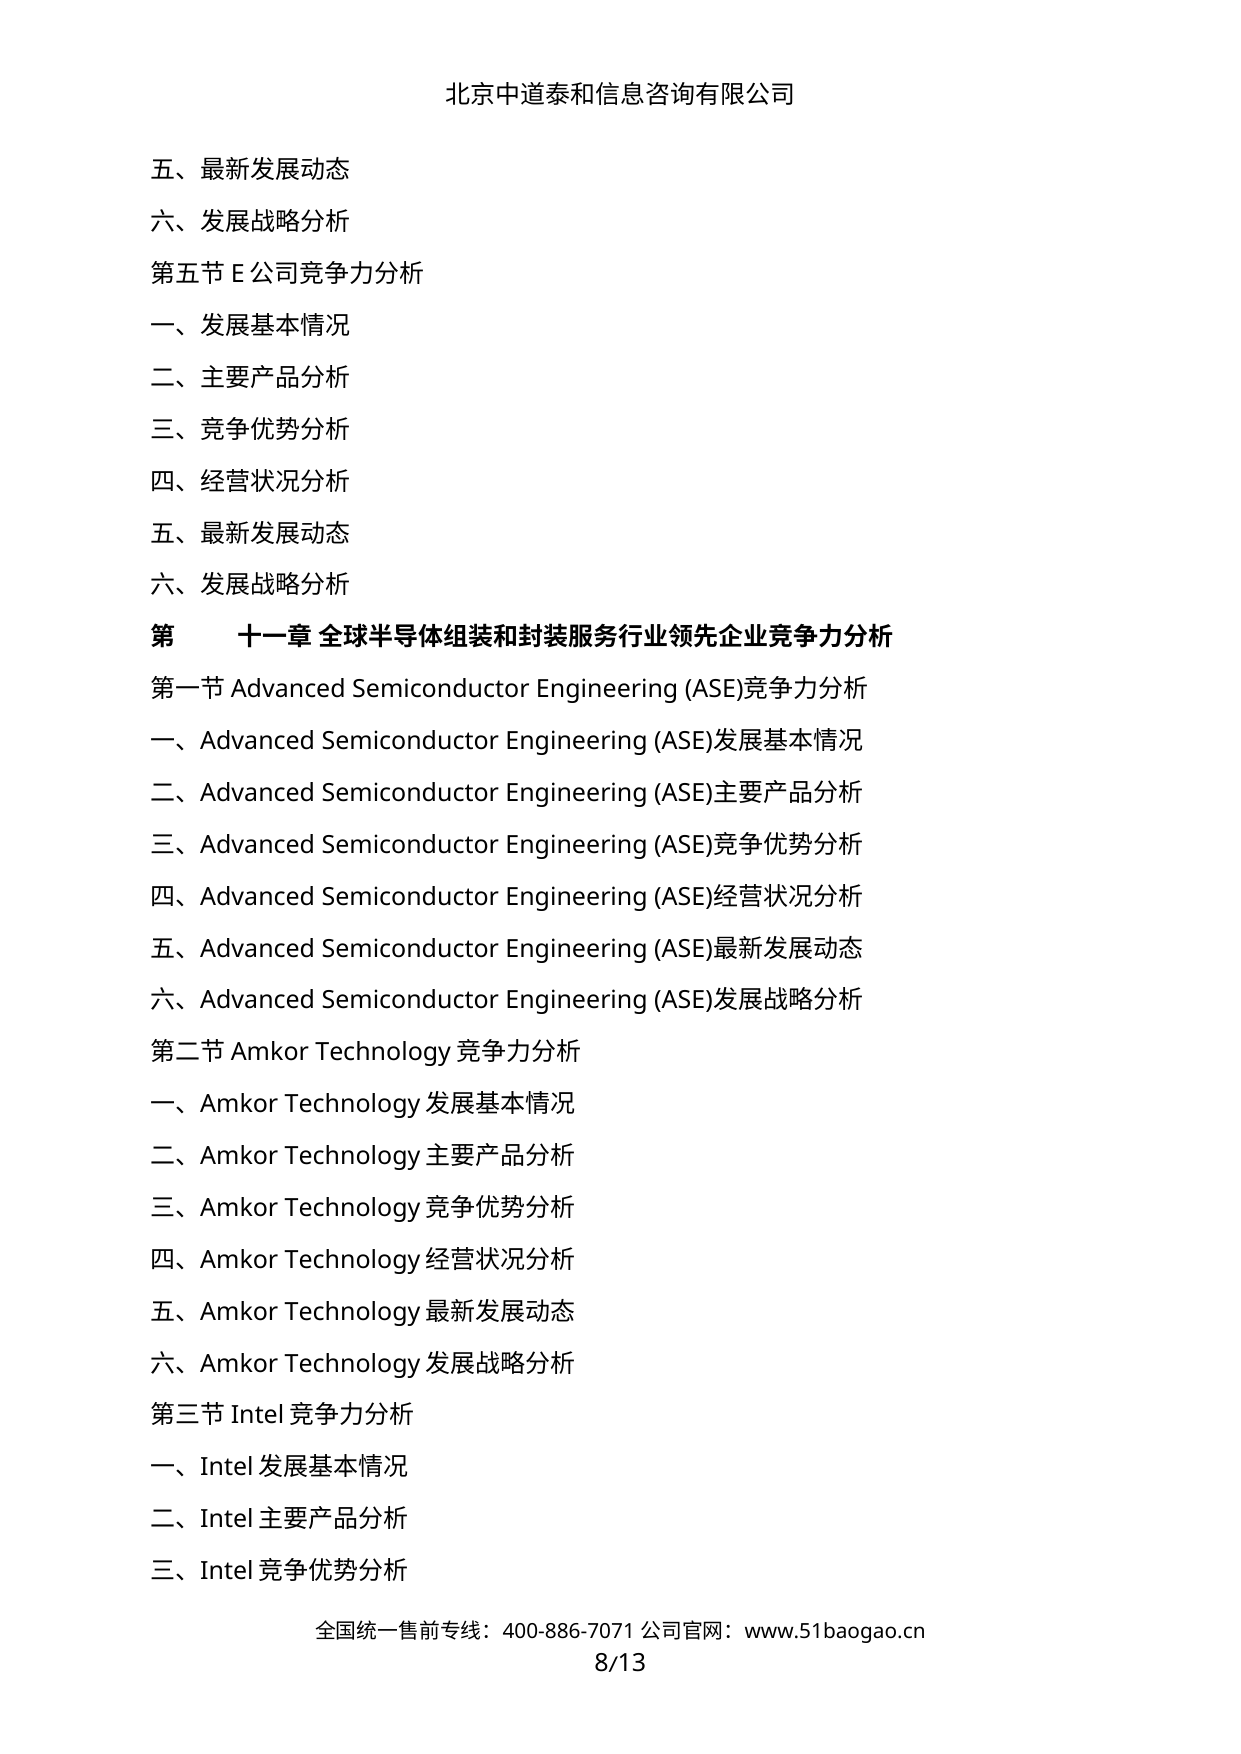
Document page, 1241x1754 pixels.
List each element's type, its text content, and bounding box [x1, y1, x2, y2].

text 三、竞争优势分析 [150, 409, 1090, 446]
text 三、Amkor Technology竞争优势分析 [150, 1187, 1090, 1224]
text 第一节 Advanced Semiconductor Engineering (ASE)竞争力分析 [150, 669, 1090, 705]
text 第二节 Amkor Technology竞争力分析 [150, 1032, 1090, 1068]
text 第 十一章 全球半导体组装和封装服务行业领先企业竞争力分析 [150, 617, 1090, 653]
text 四、Amkor Technology经营状况分析 [150, 1239, 1090, 1276]
text 六、Amkor Technology发展战略分析 [150, 1343, 1090, 1379]
text 五、最新发展动态 [150, 150, 1090, 186]
text 四、Advanced Semiconductor Engineering (ASE)经营状况分析 [150, 876, 1090, 912]
text 二、Advanced Semiconductor Engineering (ASE)主要产品分析 [150, 772, 1090, 809]
text 二、Amkor Technology主要产品分析 [150, 1136, 1090, 1172]
text 六、Advanced Semiconductor Engineering (ASE)发展战略分析 [150, 980, 1090, 1016]
text 二、主要产品分析 [150, 357, 1090, 394]
text 第三节 Intel竞争力分析 [150, 1395, 1090, 1431]
text 二、Intel主要产品分析 [150, 1499, 1090, 1535]
text 六、发展战略分析 [150, 565, 1090, 601]
text 一、Amkor Technology发展基本情况 [150, 1084, 1090, 1120]
text 一、发展基本情况 [150, 306, 1090, 342]
text 五、Advanced Semiconductor Engineering (ASE)最新发展动态 [150, 928, 1090, 964]
text 四、经营状况分析 [150, 461, 1090, 497]
text 一、Advanced Semiconductor Engineering (ASE)发展基本情况 [150, 721, 1090, 757]
text 三、Advanced Semiconductor Engineering (ASE)竞争优势分析 [150, 824, 1090, 861]
text 三、Intel竞争优势分析 [150, 1551, 1090, 1587]
text 第五节 E公司竞争力分析 [150, 254, 1090, 290]
text 六、发展战略分析 [150, 202, 1090, 238]
text 一、Intel发展基本情况 [150, 1447, 1090, 1483]
text 五、Amkor Technology最新发展动态 [150, 1291, 1090, 1327]
text 五、最新发展动态 [150, 513, 1090, 549]
